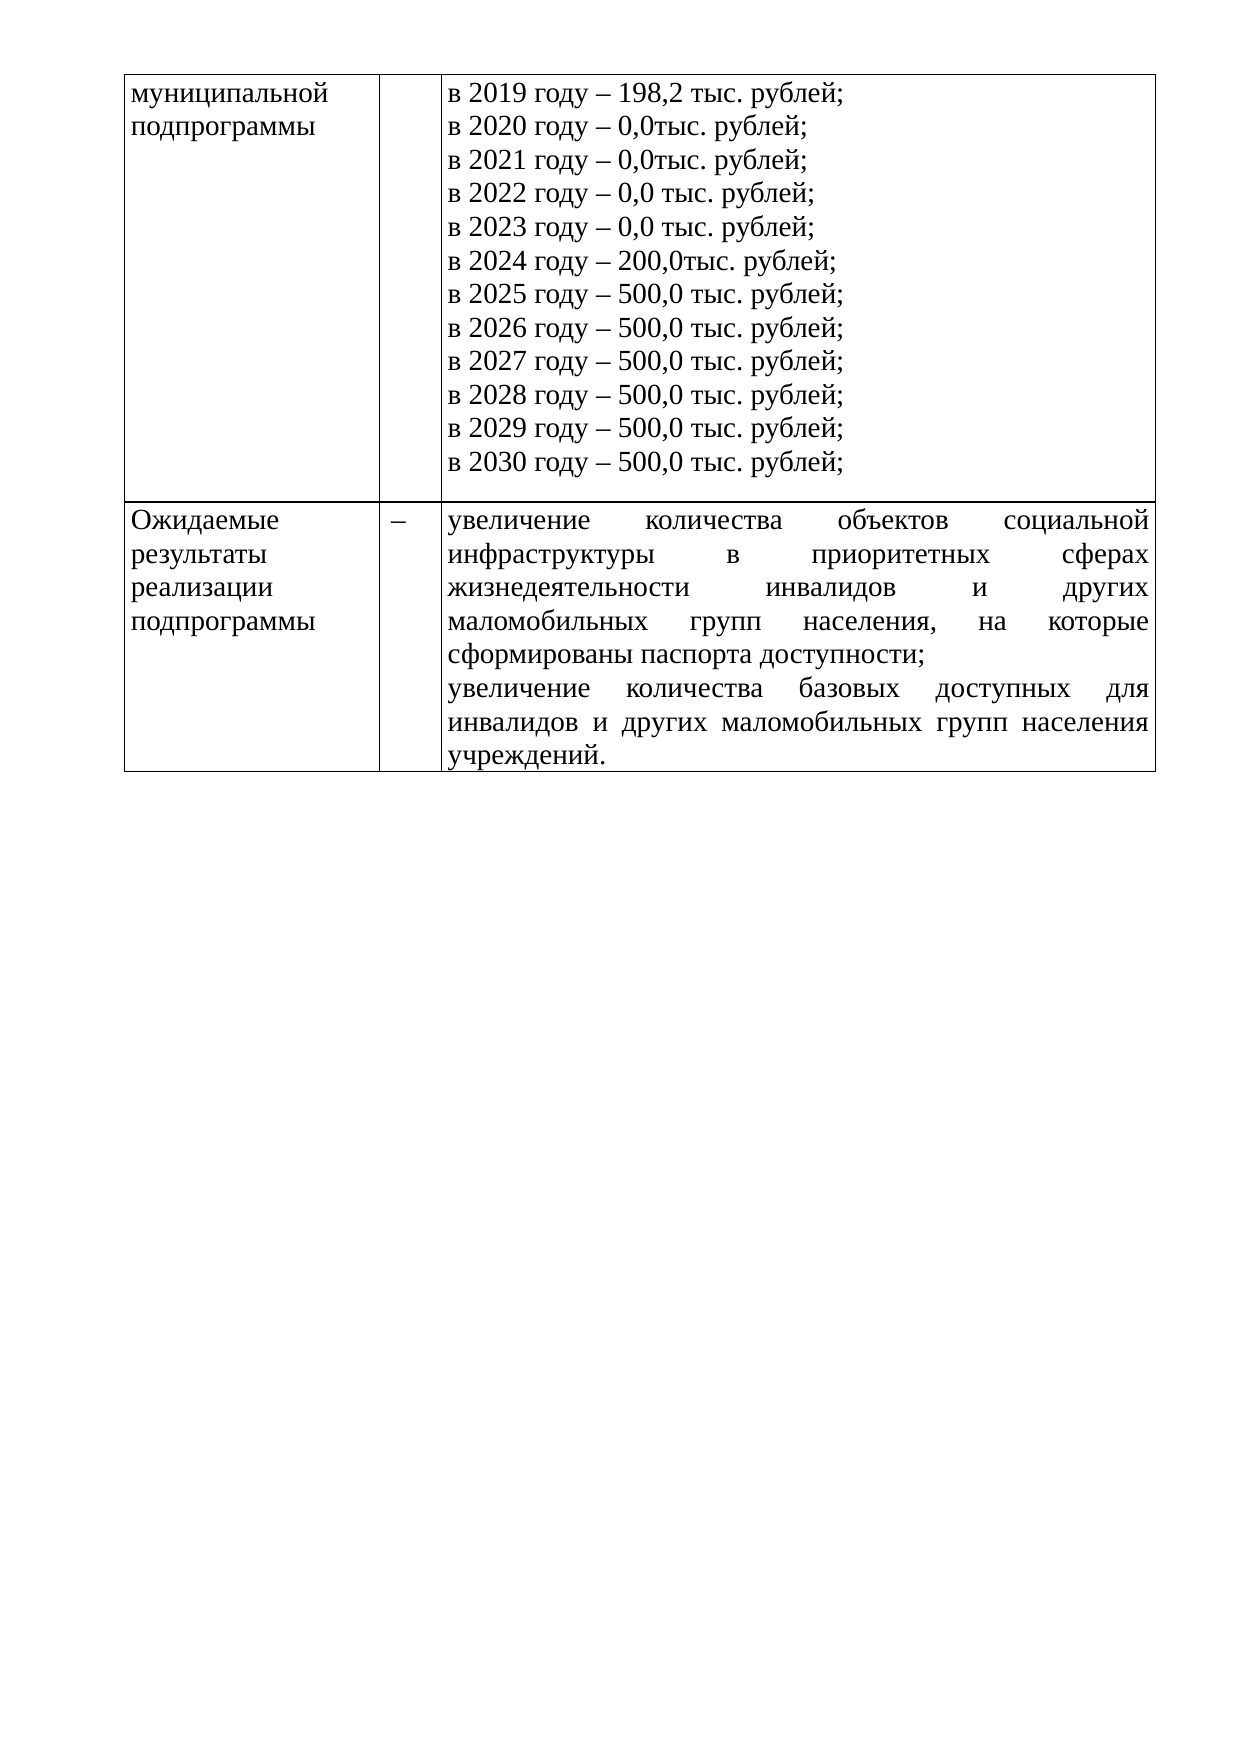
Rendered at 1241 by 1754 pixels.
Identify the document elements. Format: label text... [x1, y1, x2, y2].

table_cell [442, 75, 1155, 501]
table_cell увеличение количества объектов социальной инфраструктуры в приоритетных сферах жизнедеятельности инвалидов и других маломобильных групп населения, на которые сформированы паспорта доступности; увеличение количества базовых доступных для инвалидов и других маломобильных групп населения учреждений. [442, 503, 1155, 771]
table_cell – [380, 503, 441, 771]
table_cell Ожидаемые результаты реализации подпрограммы [125, 503, 379, 771]
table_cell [125, 75, 379, 501]
table_cell – [380, 75, 441, 501]
